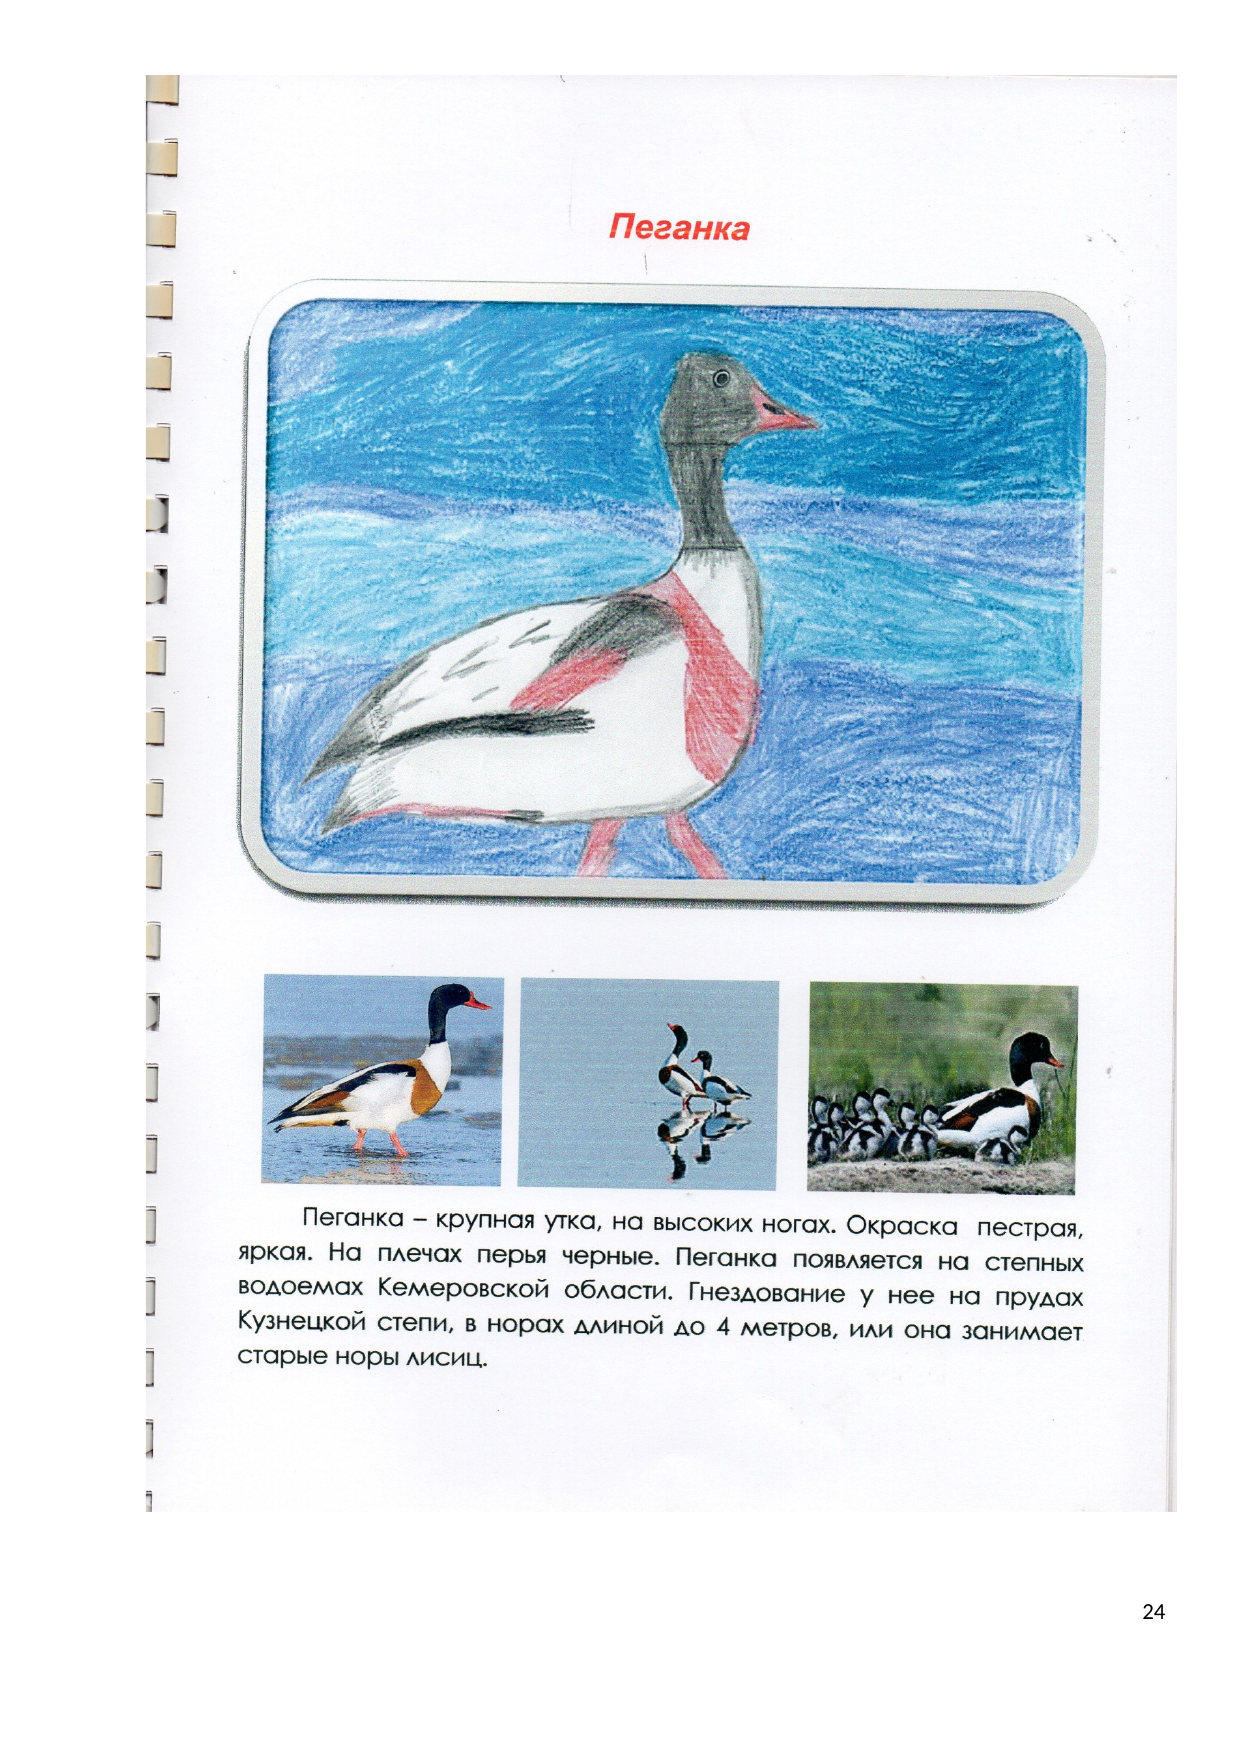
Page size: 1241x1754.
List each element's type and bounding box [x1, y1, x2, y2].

picture [145, 75, 1177, 1512]
